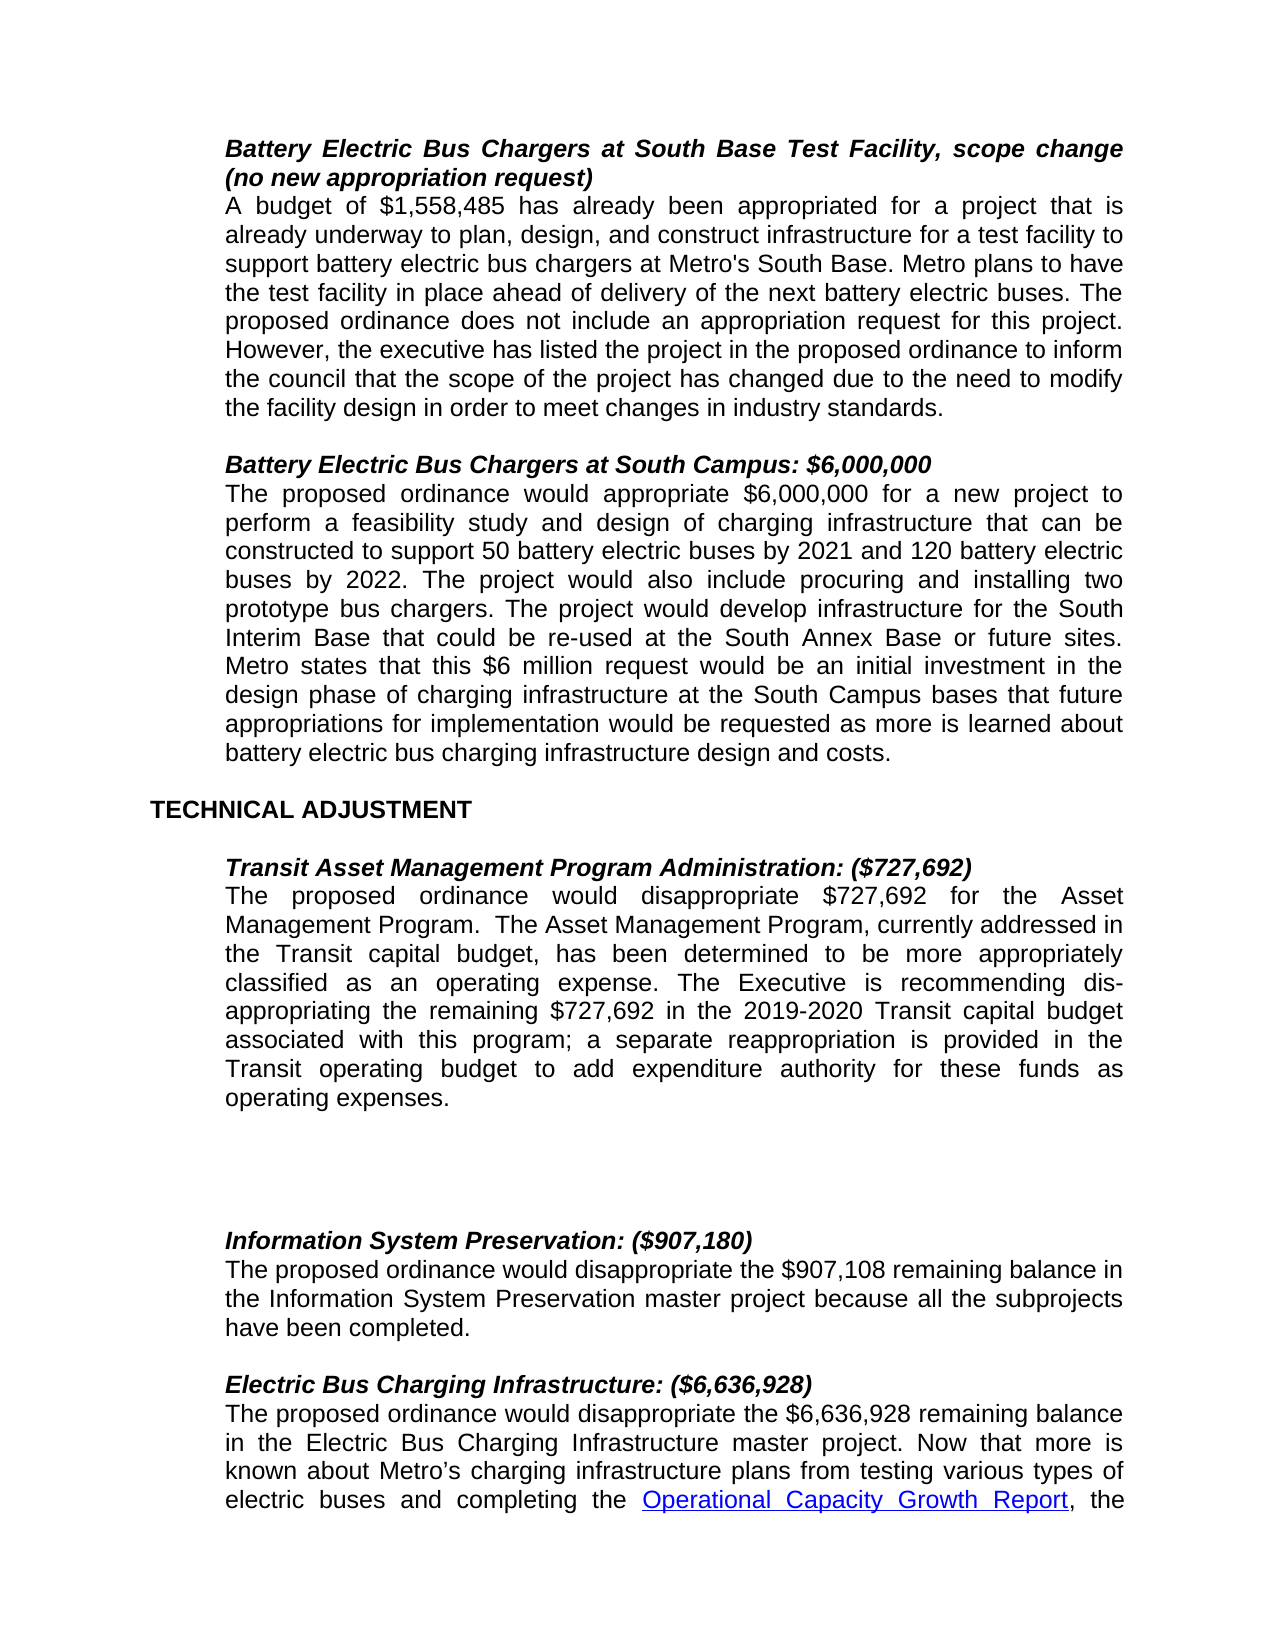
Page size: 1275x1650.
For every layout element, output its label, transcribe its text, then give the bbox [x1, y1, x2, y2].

text Information System Preservation: ($907,180) [150, 1226, 1125, 1255]
text The proposed ordinance would disappropriate the $907,108 remaining balance in the Information System Preservation master project because all the subprojects have been completed. [225, 1255, 1125, 1341]
text Battery Electric Bus Chargers at South Campus: $6,000,000 [225, 450, 1125, 479]
text The proposed ordinance would appropriate $6,000,000 for a new project to perform a feasibility study and design of charging infrastructure that can be constructed to support 50 battery electric buses by 2021 and 120 battery electric buses by 2022. The project would also include procuring and installing two prototype bus chargers. The project would develop infrastructure for the South Interim Base that could be re-used at the South Annex Base or future sites. Metro states that this $6 million request would be an initial investment in the design phase of charging infrastructure at the South Campus bases that future appropriations for implementation would be requested as more is learned about battery electric bus charging infrastructure design and costs. [225, 479, 1125, 766]
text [225, 1399, 1125, 1514]
text A budget of $1,558,485 has already been appropriated for a project that is already underway to plan, design, and construct infrastructure for a test facility to support battery electric bus chargers at Metro's South Base. Metro plans to have the test facility in place ahead of delivery of the next battery electric buses. The proposed ordinance does not include an appropriation request for this project. However, the executive has listed the project in the proposed ordinance to inform the council that the scope of the project has changed due to the need to modify the facility design in order to meet changes in industry standards. [225, 191, 1125, 421]
text Battery Electric Bus Chargers at South Base Test Facility, scope change (no new appropriation request) [225, 134, 1125, 191]
text TECHNICAL ADJUSTMENT [150, 795, 1125, 824]
text The proposed ordinance would disappropriate $727,692 for the Asset Management Program. The Asset Management Program, currently addressed in the Transit capital budget, has been determined to be more appropriately classified as an operating expense. The Executive is recommending dis-appropriating the remaining $727,692 in the 2019-2020 Transit capital budget associated with this program; a separate reappropriation is provided in the Transit operating budget to add expenditure authority for these funds as operating expenses. [225, 881, 1125, 1111]
text Electric Bus Charging Infrastructure: ($6,636,928) [225, 1370, 1125, 1399]
text Transit Asset Management Program Administration: ($727,692) [150, 852, 1125, 881]
